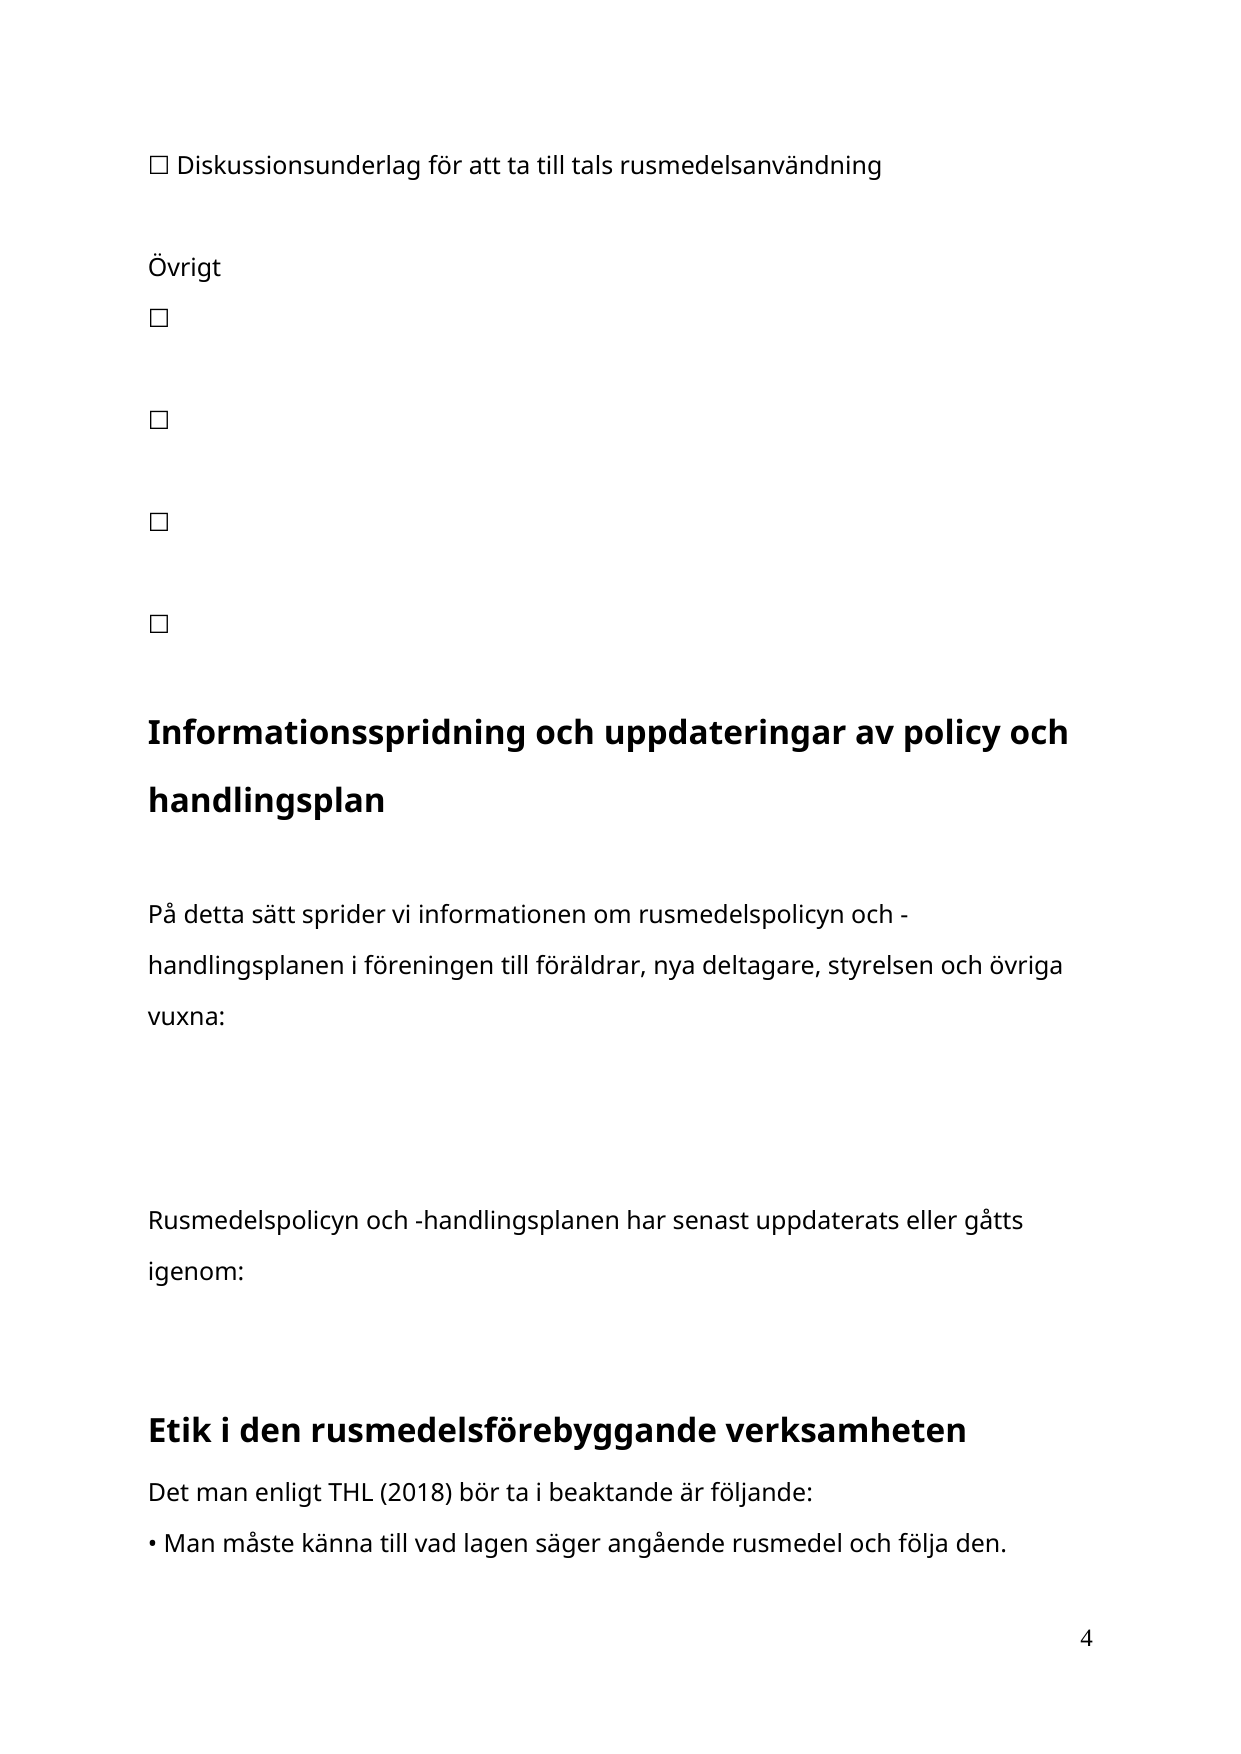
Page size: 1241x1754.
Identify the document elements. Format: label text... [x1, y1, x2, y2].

text Övrigt [148, 250, 1093, 284]
text Informationsspridning och uppdateringar av policy och handlingsplan [148, 709, 1093, 823]
text Rusmedelspolicyn och -handlingsplanen har senast uppdaterats eller gåtts igenom: [148, 1203, 1093, 1288]
text • Man måste känna till vad lagen säger angående rusmedel och följa den. [148, 1526, 1093, 1560]
text Det man enligt THL (2018) bör ta i beaktande är följande: [148, 1475, 1093, 1509]
text Etik i den rusmedelsförebyggande verksamheten [148, 1407, 1093, 1452]
text Diskussionsunderlag för att ta till tals rusmedelsanvändning [148, 148, 1093, 182]
text På detta sätt sprider vi informationen om rusmedelspolicyn och -handlingsplanen i föreningen till föräldrar, nya deltagare, styrelsen och övriga vuxna: [148, 896, 1093, 1032]
